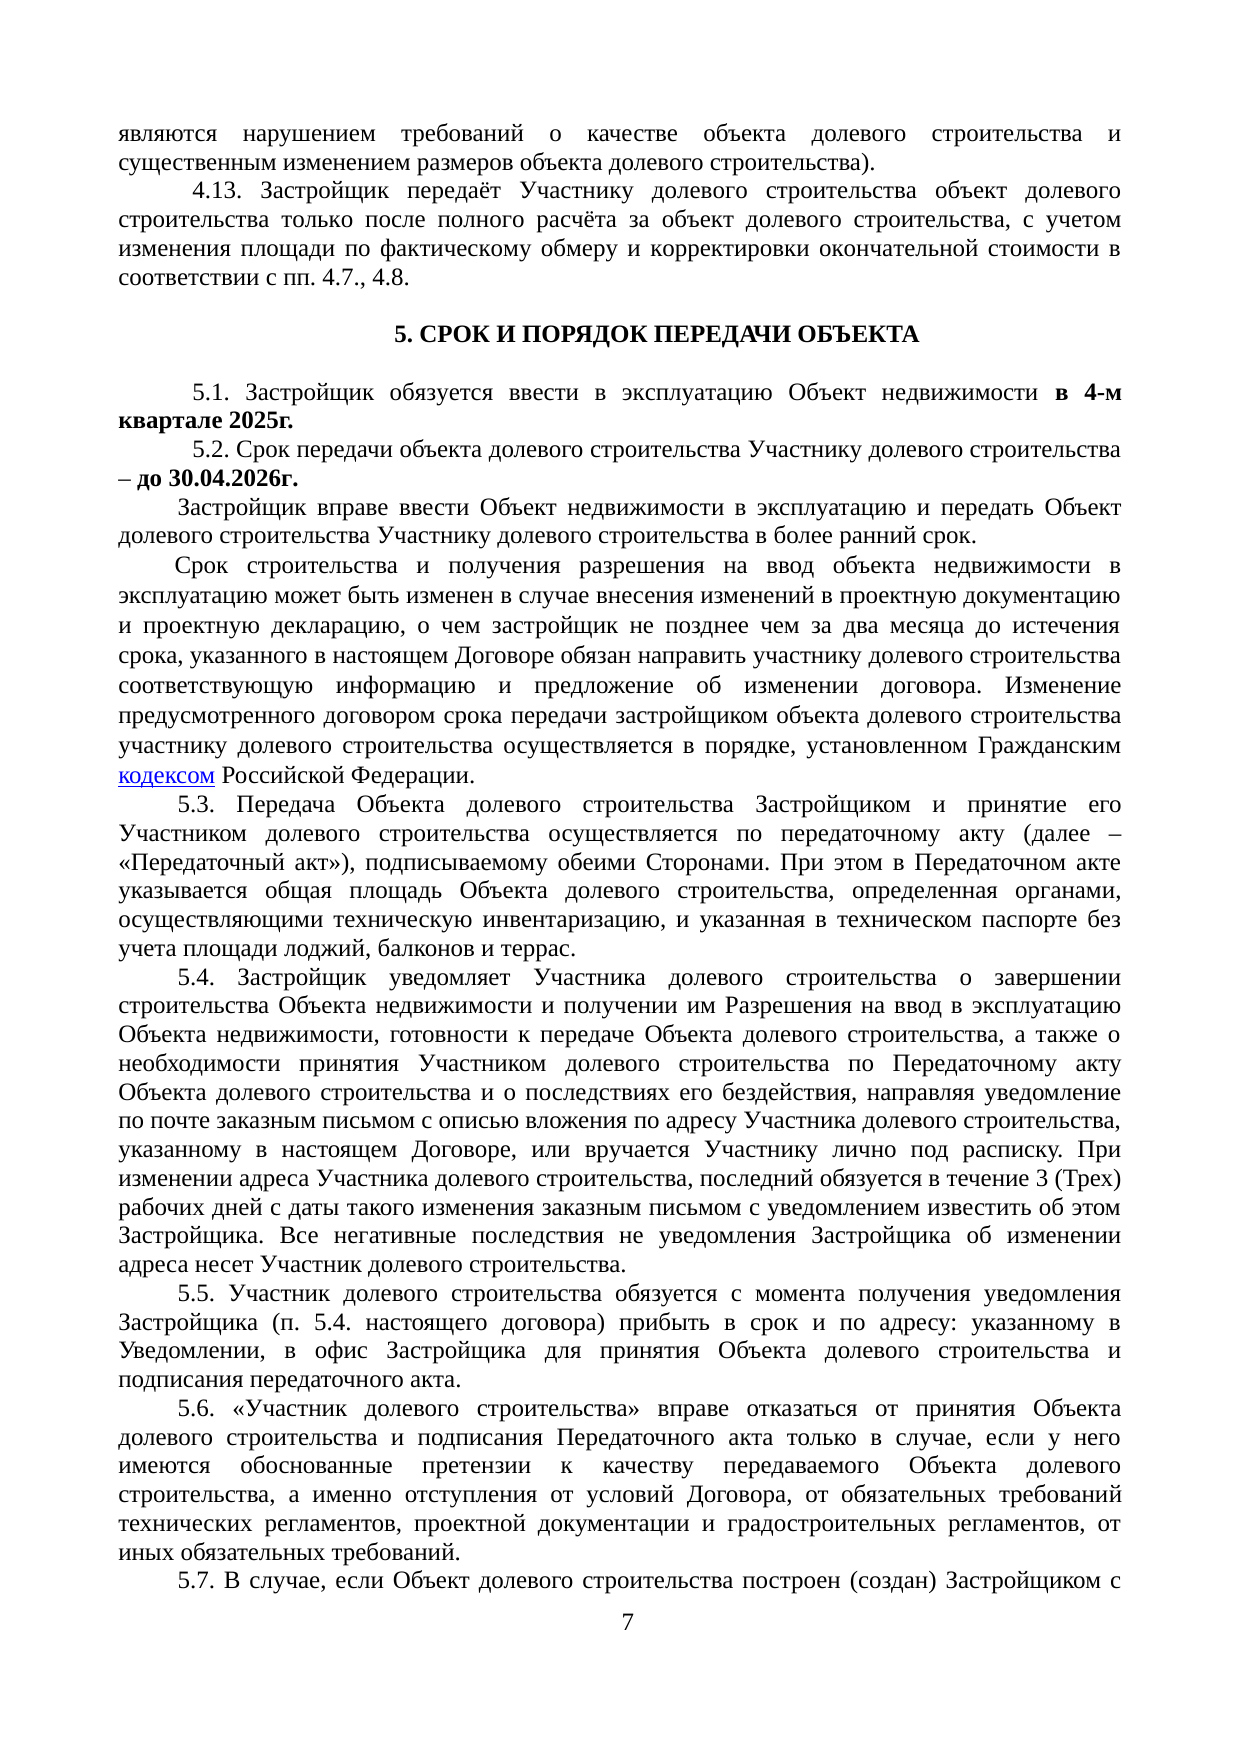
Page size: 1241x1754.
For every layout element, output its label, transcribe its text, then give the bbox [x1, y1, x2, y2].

text 5.1. Застройщик обязуется ввести в эксплуатацию Объект недвижимости в 4-м квартале 2025г. [118, 377, 1122, 434]
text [118, 118, 1122, 176]
text Срок строительства и получения разрешения на ввод объекта недвижимости в эксплуатацию может быть изменен в случае внесения изменений в проектную документацию и проектную декларацию, о чем застройщик не позднее чем за два месяца до истечения срока, указанного в настоящем Договоре обязан направить участнику долевого строительства соответствующую информацию и предложение об изменении договора. Изменение предусмотренного договором срока передачи застройщиком объекта долевого строительства участнику долевого строительства осуществляется в порядке, установленном Гражданским кодексом Российской Федерации. [118, 549, 1122, 789]
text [118, 1566, 1122, 1594]
text 5. СРОК И ПОРЯДОК ПЕРЕДАЧИ ОБЪЕКТА [118, 319, 1122, 348]
text 5.3. Передача Объекта долевого строительства Застройщиком и принятие его Участником долевого строительства осуществляется по передаточному акту (далее – «Передаточный акт»), подписываемому обеими Сторонами. При этом в Передаточном акте указывается общая площадь Объекта долевого строительства, определенная органами, осуществляющими техническую инвентаризацию, и указанная в техническом паспорте без учета площади лоджий, балконов и террас. [118, 789, 1122, 962]
text 4.13. Застройщик передаёт Участнику долевого строительства объект долевого строительства только после полного расчёта за объект долевого строительства, с учетом изменения площади по фактическому обмеру и корректировки окончательной стоимости в соответствии с пп. 4.7., 4.8. [118, 176, 1122, 291]
text 5.4. Застройщик уведомляет Участника долевого строительства о завершении строительства Объекта недвижимости и получении им Разрешения на ввод в эксплуатацию Объекта недвижимости, готовности к передаче Объекта долевого строительства, а также о необходимости принятия Участником долевого строительства по Передаточному акту Объекта долевого строительства и о последствиях его бездействия, направляя уведомление по почте заказным письмом с описью вложения по адресу Участника долевого строительства, указанному в настоящем Договоре, или вручается Участнику лично под расписку. При изменении адреса Участника долевого строительства, последний обязуется в течение 3 (Трех) рабочих дней с даты такого изменения заказным письмом с уведомлением известить об этом Застройщика. Все негативные последствия не уведомления Застройщика об изменении адреса несет Участник долевого строительства. [118, 962, 1122, 1278]
text 5.2. Срок передачи объекта долевого строительства Участнику долевого строительства – до 30.04.2026г. [118, 434, 1122, 492]
text 5.6. «Участник долевого строительства» вправе отказаться от принятия Объекта долевого строительства и подписания Передаточного акта только в случае, если у него имеются обоснованные претензии к качеству передаваемого Объекта долевого строительства, а именно отступления от условий Договора, от обязательных требований технических регламентов, проектной документации и градостроительных регламентов, от иных обязательных требований. [118, 1393, 1122, 1566]
text Застройщик вправе ввести Объект недвижимости в эксплуатацию и передать Объект долевого строительства Участнику долевого строительства в более ранний срок. [118, 492, 1122, 549]
text 5.5. Участник долевого строительства обязуется с момента получения уведомления Застройщика (п. 5.4. настоящего договора) прибыть в срок и по адресу: указанному в Уведомлении, в офис Застройщика для принятия Объекта долевого строительства и подписания передаточного акта. [118, 1278, 1122, 1393]
